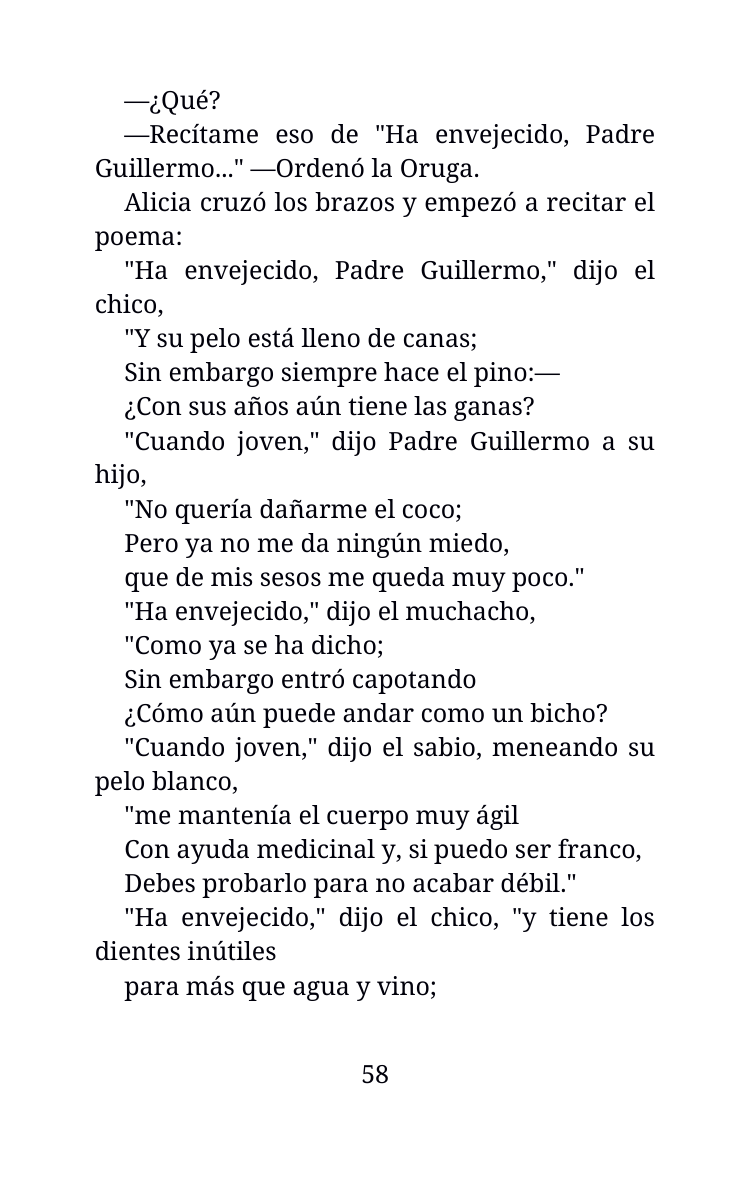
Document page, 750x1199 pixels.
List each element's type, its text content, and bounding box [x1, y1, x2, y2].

text Debes probarlo para no acabar débil." [94, 866, 656, 900]
text que de mis sesos me queda muy poco." [94, 559, 656, 593]
text ¿Cómo aún puede andar como un bicho? [94, 696, 656, 730]
text "Como ya se ha dicho; [94, 627, 656, 662]
text —Recítame eso de "Ha envejecido, Padre Guillermo..." —Ordenó la Oruga. [94, 117, 656, 185]
text "Ha envejecido," dijo el chico, "y tiene los dientes inútiles [94, 900, 656, 968]
text Pero ya no me da ningún miedo, [94, 525, 656, 559]
text "No quería dañarme el coco; [94, 491, 656, 525]
text "Ha envejecido," dijo el muchacho, [94, 593, 656, 627]
text —¿Qué? [94, 82, 656, 117]
text "Cuando joven," dijo Padre Guillermo a su hijo, [94, 423, 656, 491]
text para más que agua y vino; [94, 968, 656, 1002]
text Con ayuda medicinal y, si puedo ser franco, [94, 832, 656, 866]
text Sin embargo siempre hace el pino:— [94, 355, 656, 389]
text "Y su pelo está lleno de canas; [94, 321, 656, 355]
text Alicia cruzó los brazos y empezó a recitar el poema: [94, 185, 656, 253]
text ¿Con sus años aún tiene las ganas? [94, 389, 656, 423]
text "Ha envejecido, Padre Guillermo," dijo el chico, [94, 253, 656, 321]
text "me mantenía el cuerpo muy ágil [94, 798, 656, 832]
text "Cuando joven," dijo el sabio, meneando su pelo blanco, [94, 730, 656, 798]
text Sin embargo entró capotando [94, 662, 656, 696]
